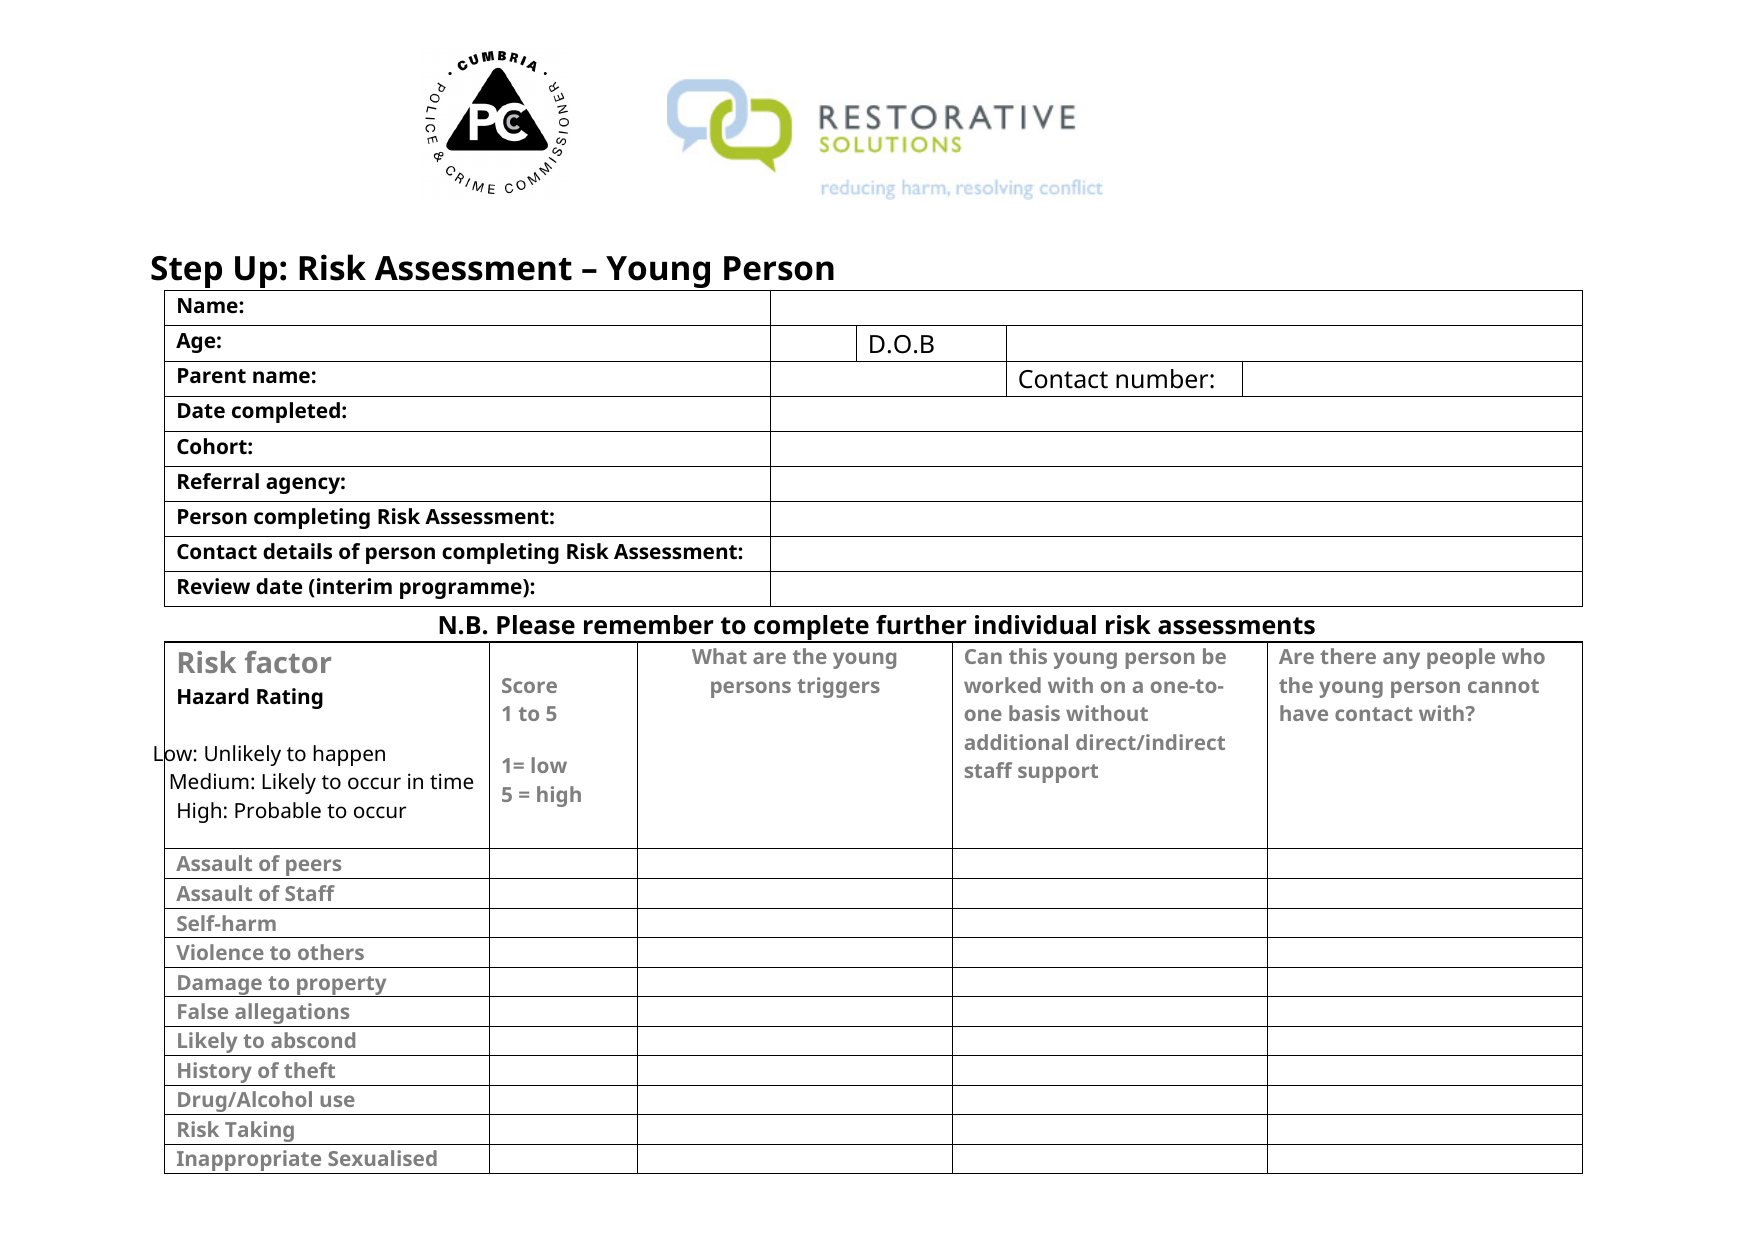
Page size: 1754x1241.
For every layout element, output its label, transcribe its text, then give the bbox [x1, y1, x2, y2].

table_cell [638, 1145, 952, 1173]
table_cell [953, 909, 1267, 937]
table_cell [490, 968, 637, 996]
table_cell [771, 362, 1006, 396]
table_cell [1268, 849, 1582, 878]
table_cell Assault of Staff [165, 879, 489, 908]
table_cell Date completed: [165, 397, 770, 431]
table_header Score 1 to 5 1= low 5 = high [490, 643, 637, 848]
table_cell [638, 1056, 952, 1084]
table_cell [953, 968, 1267, 996]
table_cell [771, 326, 856, 361]
table_cell [771, 537, 1582, 571]
table_cell [1268, 879, 1582, 908]
table_cell [953, 879, 1267, 908]
table_cell [1268, 1115, 1582, 1143]
table_cell [638, 1115, 952, 1143]
table_cell [490, 1145, 637, 1173]
table_cell [1268, 938, 1582, 967]
table_cell [1268, 1086, 1582, 1114]
table_cell [490, 997, 637, 1026]
table_cell Assault of peers [165, 849, 489, 878]
table_cell [638, 849, 952, 878]
table_cell Parent name: [165, 362, 770, 396]
table_cell [953, 1056, 1267, 1084]
table_cell Damage to property [165, 968, 489, 996]
table_cell Violence to others [165, 938, 489, 967]
table_cell [490, 938, 637, 967]
table_cell Contact number: [1007, 362, 1242, 396]
table_cell [638, 1086, 952, 1114]
table_cell [1268, 997, 1582, 1026]
table_cell [490, 1115, 637, 1143]
table_cell [1243, 362, 1582, 396]
table_header What are the young persons triggers [638, 643, 952, 848]
table_cell [490, 849, 637, 878]
table_cell [638, 879, 952, 908]
table_cell [1268, 1145, 1582, 1173]
table_cell [1268, 968, 1582, 996]
table_cell [771, 397, 1582, 431]
table_header Risk factor Hazard Rating Low: Unlikely to happen Medium: Likely to occur in time High: Probable to occur [165, 643, 489, 848]
table_cell [953, 1145, 1267, 1173]
table_cell [771, 572, 1582, 606]
table_cell [1007, 326, 1582, 361]
table_cell [953, 938, 1267, 967]
table_cell [953, 1115, 1267, 1143]
table_cell Risk Taking [165, 1115, 489, 1143]
table_cell [953, 1086, 1267, 1114]
table_header Are there any people who the young person cannot have contact with? [1268, 643, 1582, 848]
table_cell [490, 1027, 637, 1055]
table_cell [165, 1145, 489, 1173]
table_header [771, 291, 1582, 325]
table_cell Review date (interim programme): [165, 572, 770, 606]
table_header Can this young person be worked with on a one-to-one basis without additional direct/indirect staff support [953, 643, 1267, 848]
table_cell [953, 849, 1267, 878]
text Step Up: Risk Assessment – Young Person [150, 245, 1604, 290]
table_cell [1268, 1056, 1582, 1084]
table_cell [490, 1086, 637, 1114]
table_cell [771, 432, 1582, 466]
table_cell [490, 879, 637, 908]
table_cell Contact details of person completing Risk Assessment: [165, 537, 770, 571]
table_cell False allegations [165, 997, 489, 1026]
table_cell [1268, 909, 1582, 937]
text N.B. Please remember to complete further individual risk assessments [150, 607, 1604, 641]
table_cell Likely to abscond [165, 1027, 489, 1055]
table_cell Self-harm [165, 909, 489, 937]
table_cell [490, 909, 637, 937]
table_cell [953, 997, 1267, 1026]
table_cell Person completing Risk Assessment: [165, 502, 770, 536]
table_header Name: [165, 291, 770, 325]
table_cell [638, 968, 952, 996]
table_cell Age: [165, 326, 770, 361]
table_cell Drug/Alcohol use [165, 1086, 489, 1114]
table_cell [638, 1027, 952, 1055]
table_cell [771, 467, 1582, 501]
table_cell [953, 1027, 1267, 1055]
picture [667, 78, 1104, 200]
table_cell D.O.B [857, 326, 1006, 361]
table_cell [638, 938, 952, 967]
table_cell [771, 502, 1582, 536]
table_cell [638, 997, 952, 1026]
table_cell Cohort: [165, 432, 770, 466]
table_cell [490, 1056, 637, 1084]
table_cell [1268, 1027, 1582, 1055]
table_cell [638, 909, 952, 937]
table_cell History of theft [165, 1056, 489, 1084]
picture [419, 44, 574, 200]
table_cell Referral agency: [165, 467, 770, 501]
